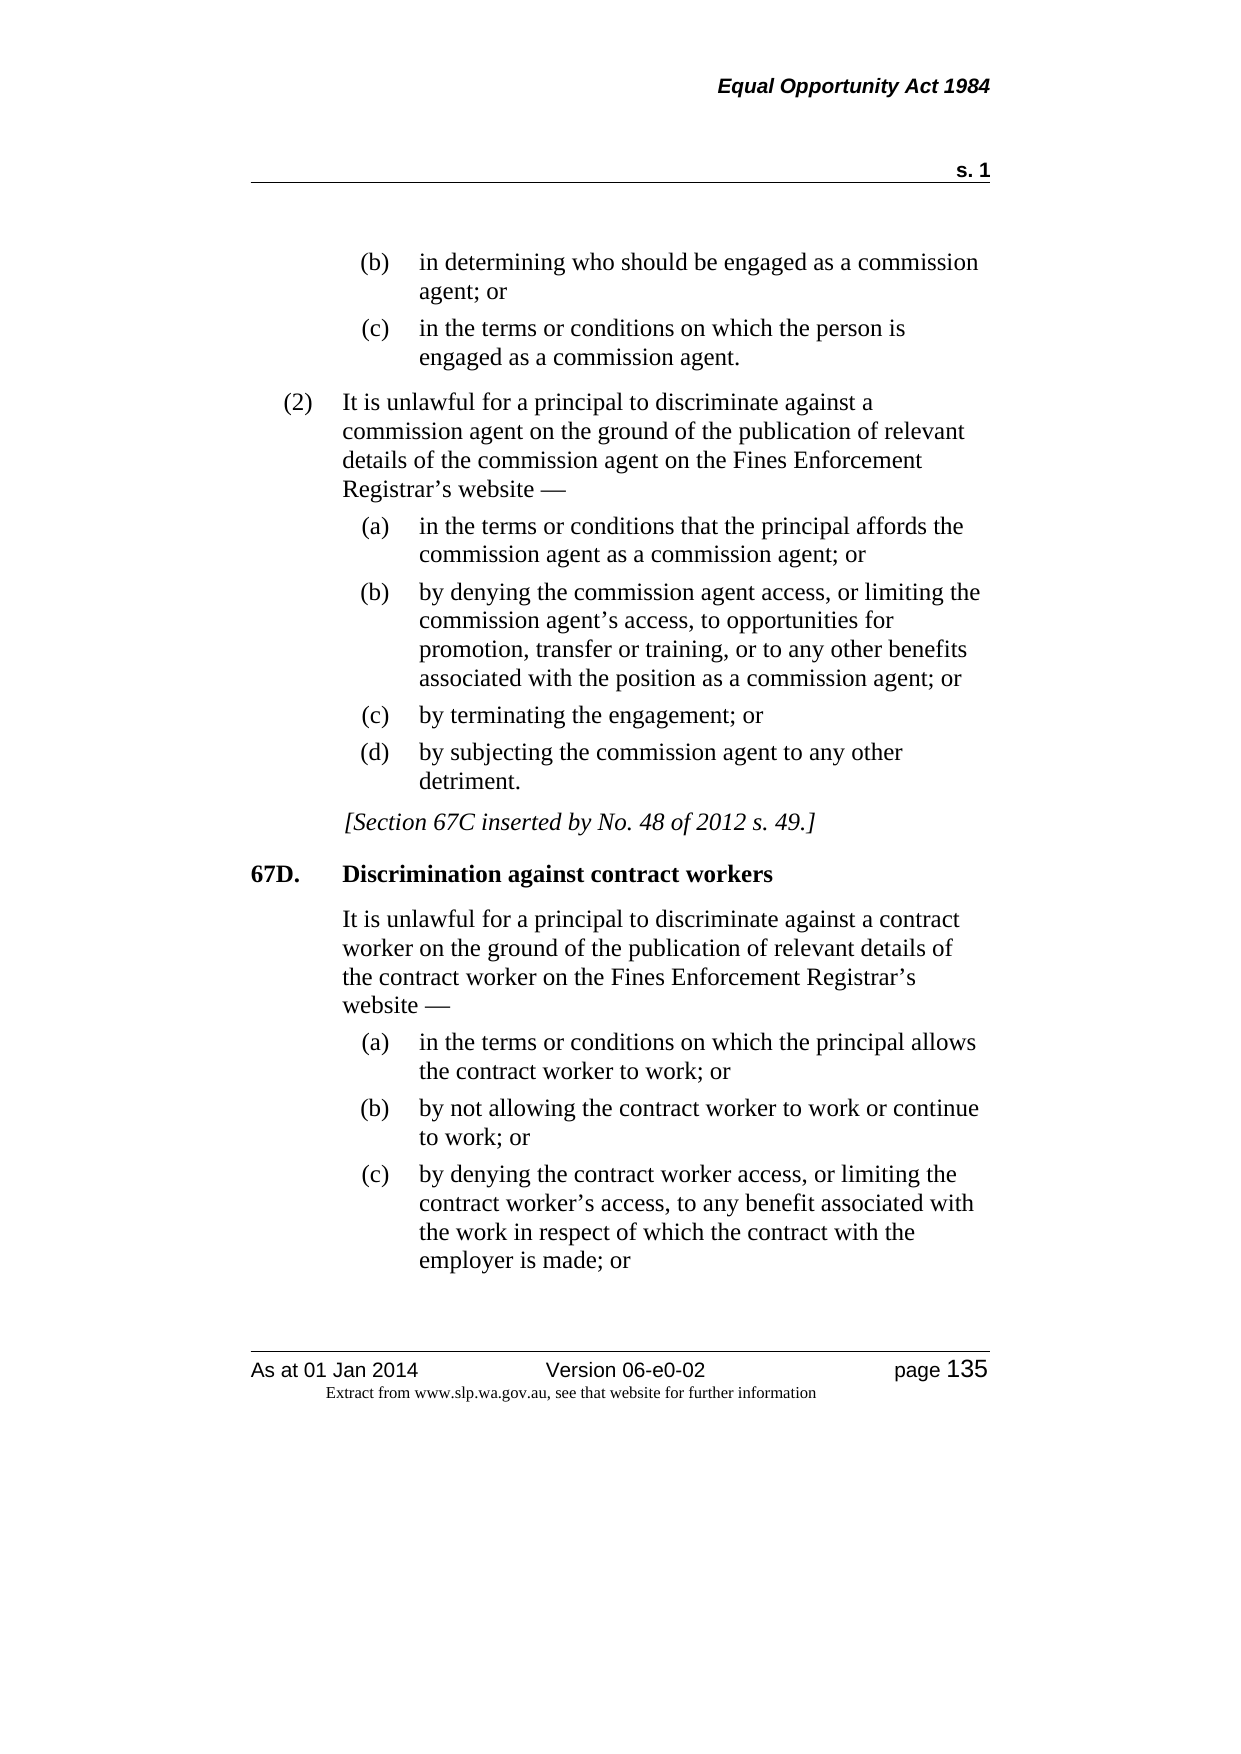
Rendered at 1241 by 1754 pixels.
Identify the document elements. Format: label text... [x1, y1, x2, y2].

text [Section 67C inserted by No. 48 of 2012 s. 49.] [251, 807, 990, 836]
text (2) It is unlawful for a principal to discriminate against a commission agent on the ground of the publication of relevant details of the commission agent on the Fines Enforcement Registrar’s website — [251, 387, 990, 502]
subtitle 67D. Discrimination against contract workers [251, 859, 990, 887]
text (c) by denying the contract worker access, or limiting the contract worker’s access, to any benefit associated with the work in respect of which the contract with the employer is made; or [251, 1159, 990, 1274]
text (d) by subjecting the commission agent to any other detriment. [251, 737, 990, 794]
text (b) in determining who should be engaged as a commission agent; or [251, 247, 990, 305]
text (a) in the terms or conditions on which the principal allows the contract worker to work; or [251, 1027, 990, 1085]
text (c) by terminating the engagement; or [251, 700, 990, 729]
text (a) in the terms or conditions that the principal affords the commission agent as a commission agent; or [251, 511, 990, 568]
text (b) by denying the commission agent access, or limiting the commission agent’s access, to opportunities for promotion, transfer or training, or to any other benefits associated with the position as a commission agent; or [251, 577, 990, 692]
text It is unlawful for a principal to discriminate against a contract worker on the ground of the publication of relevant details of the contract worker on the Fines Enforcement Registrar’s website — [251, 904, 990, 1019]
text (c) in the terms or conditions on which the person is engaged as a commission agent. [251, 313, 990, 371]
text (b) by not allowing the contract worker to work or continue to work; or [251, 1093, 990, 1151]
